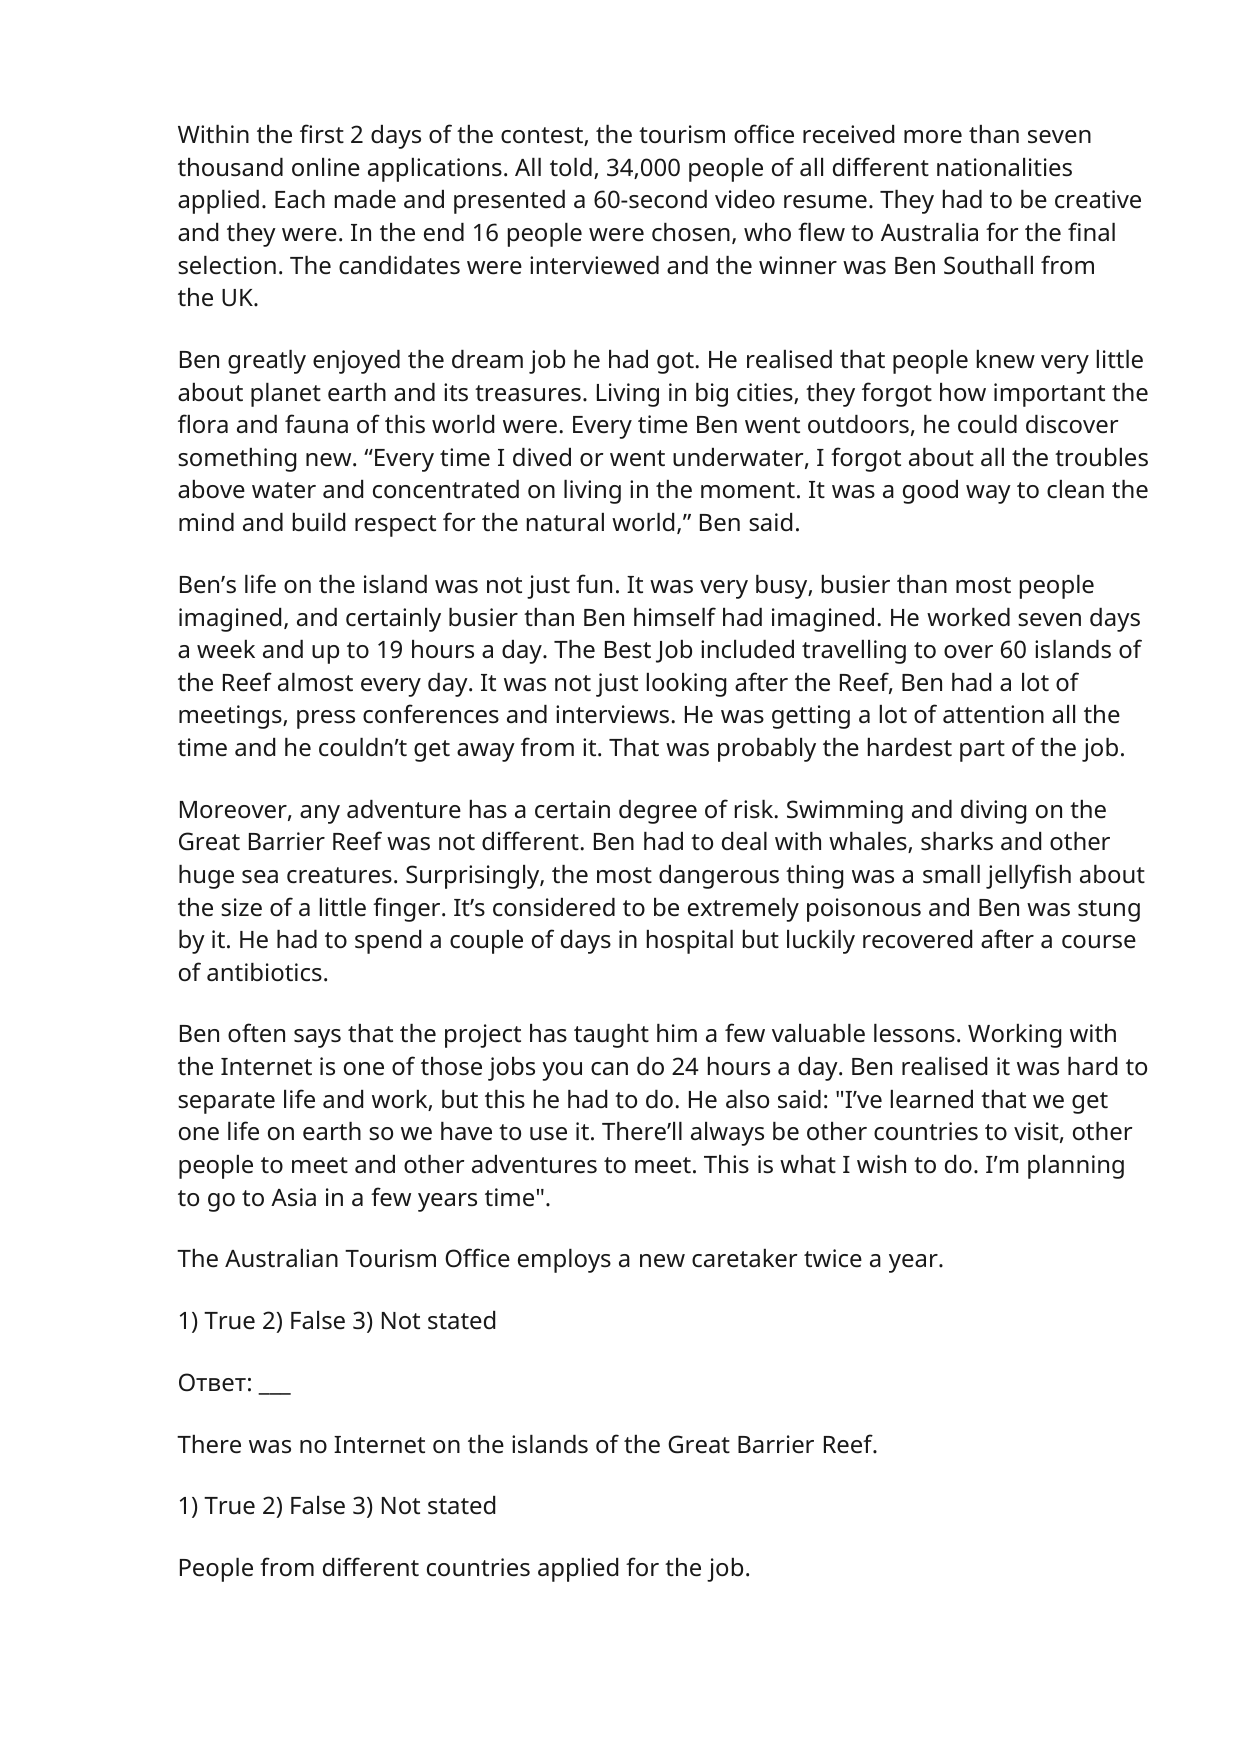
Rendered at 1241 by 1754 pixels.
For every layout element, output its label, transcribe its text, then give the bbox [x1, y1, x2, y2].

text 1) True 2) False 3) Not stated [177, 1489, 1152, 1522]
text Ответ: ___ [177, 1366, 1152, 1398]
text Ben’s life on the island was not just fun. It was very busy, busier than most people imagined, and certainly busier than Ben himself had imagined. He worked seven days a week and up to 19 hours a day. The Best Job included travelling to over 60 islands of the Reef almost every day. It was not just looking after the Reef, Ben had a lot of meetings, press conferences and interviews. He was getting a lot of attention all the time and he couldn’t get away from it. That was probably the hardest part of the job. [177, 568, 1152, 763]
text 1) True 2) False 3) Not stated [177, 1304, 1152, 1336]
text Ben often says that the project has taught him a few valuable lessons. Working with the Internet is one of those jobs you can do 24 hours a day. Ben realised it was hard to separate life and work, but this he had to do. He also said: "I’ve learned that we get one life on earth so we have to use it. There’ll always be other countries to visit, other people to meet and other adventures to meet. This is what I wish to do. I’m planning to go to Asia in a few years time". [177, 1017, 1152, 1213]
text Moreover, any adventure has a certain degree of risk. Swimming and diving on the Great Barrier Reef was not different. Ben had to deal with whales, sharks and other huge sea creatures. Surprisingly, the most dangerous thing was a small jellyfish about the size of a little finger. It’s considered to be extremely poisonous and Ben was stung by it. He had to spend a couple of days in hospital but luckily recovered after a course of antibiotics. [177, 792, 1152, 988]
text The Australian Tourism Office employs a new caretaker twice a year. [177, 1242, 1152, 1275]
text There was no Internet on the islands of the Great Barrier Reef. [177, 1427, 1152, 1460]
text Within the first 2 days of the contest, the tourism office received more than seven thousand online applications. All told, 34,000 people of all different nationalities applied. Each made and presented a 60-second video resume. They had to be creative and they were. In the end 16 people were chosen, who flew to Australia for the final selection. The candidates were interviewed and the winner was Ben Southall from the UK. [177, 118, 1152, 314]
text Ben greatly enjoyed the dream job he had got. He realised that people knew very little about planet earth and its treasures. Living in big cities, they forgot how important the flora and fauna of this world were. Every time Ben went outdoors, he could discover something new. “Every time I dived or went underwater, I forgot about all the troubles above water and concentrated on living in the moment. It was a good way to clean the mind and build respect for the natural world,” Ben said. [177, 343, 1152, 538]
text People from different countries applied for the job. [177, 1551, 1152, 1583]
